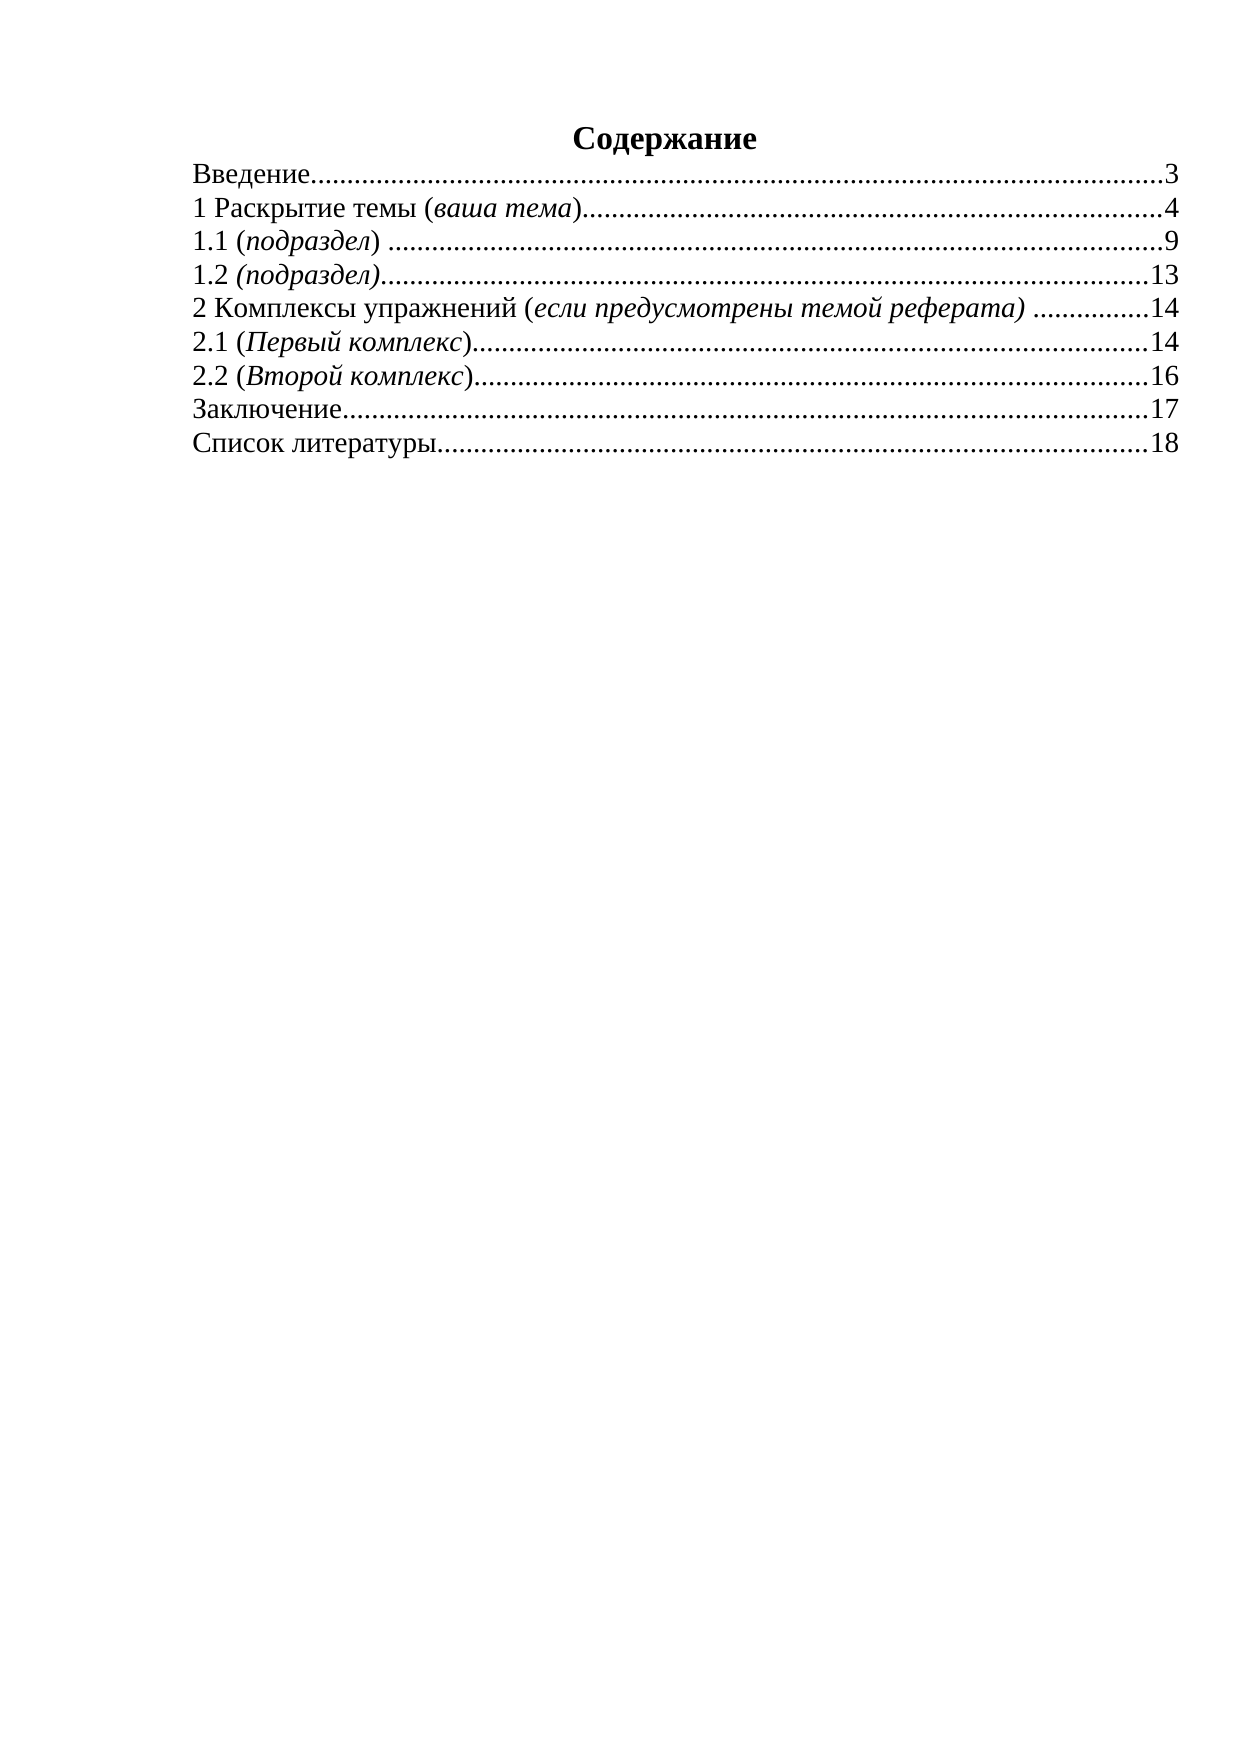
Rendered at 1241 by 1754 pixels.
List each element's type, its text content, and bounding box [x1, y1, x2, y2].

text Заключение 17 [148, 391, 1179, 425]
subtitle Содержание [148, 118, 1181, 156]
text 1 Раскрытие темы (ваша тема) 4 [148, 190, 1179, 223]
text 2.1 (Первый комплекс) 14 [148, 324, 1179, 358]
text Введение 3 [148, 156, 1179, 190]
text 2.2 (Второй комплекс) 16 [148, 358, 1179, 391]
text 2 Комплексы упражнений (если предусмотрены темой реферата) 14 [148, 291, 1179, 324]
text Список литературы 18 [148, 425, 1179, 458]
text 1.1 (подраздел) 9 [148, 223, 1179, 257]
text 1.2 (подраздел) 13 [148, 257, 1179, 291]
